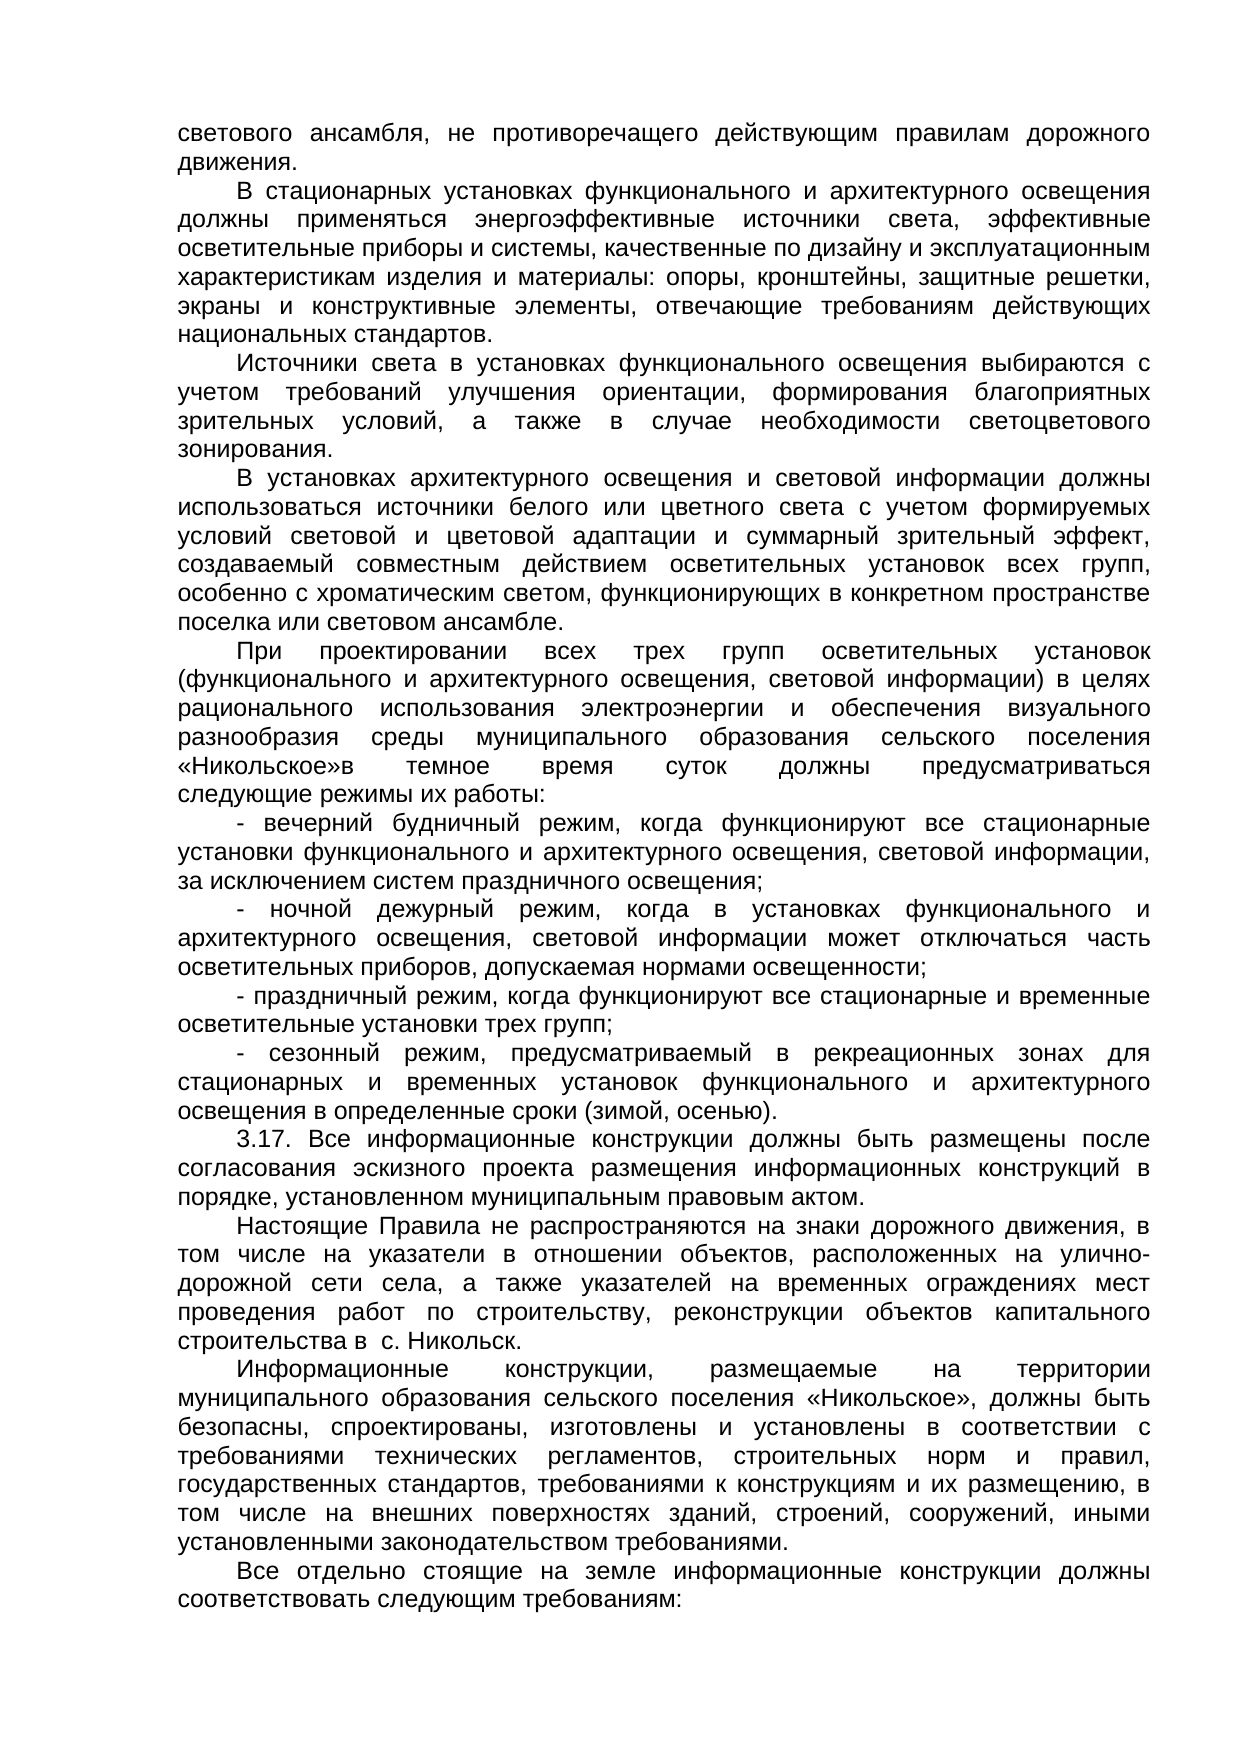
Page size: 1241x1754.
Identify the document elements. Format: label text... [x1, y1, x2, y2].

text Все отдельно стоящие на земле информационные конструкции должны соответствовать следующим требованиям: [177, 1556, 1152, 1613]
text - праздничный режим, когда функционируют все стационарные и временные осветительные установки трех групп; [177, 981, 1152, 1038]
text В стационарных установках функционального и архитектурного освещения должны применяться энергоэффективные источники света, эффективные осветительные приборы и системы, качественные по дизайну и эксплуатационным характеристикам изделия и материалы: опоры, кронштейны, защитные решетки, экраны и конструктивные элементы, отвечающие требованиям действующих национальных стандартов. [177, 176, 1152, 348]
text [177, 118, 1152, 176]
text Источники света в установках функционального освещения выбираются с учетом требований улучшения ориентации, формирования благоприятных зрительных условий, а также в случае необходимости светоцветового зонирования. [177, 348, 1152, 463]
text - вечерний будничный режим, когда функционируют все стационарные установки функционального и архитектурного освещения, световой информации, за исключением систем праздничного освещения; [177, 808, 1152, 894]
text - сезонный режим, предусматриваемый в рекреационных зонах для стационарных и временных установок функционального и архитектурного освещения в определенные сроки (зимой, осенью). [177, 1038, 1152, 1124]
text При проектировании всех трех групп осветительных установок (функционального и архитектурного освещения, световой информации) в целях рационального использования электроэнергии и обеспечения визуального разнообразия среды муниципального образования сельского поселения «Никольское»в темное время суток должны предусматриваться следующие режимы их работы: [177, 636, 1152, 808]
text 3.17. Все информационные конструкции должны быть размещены после согласования эскизного проекта размещения информационных конструкций в порядке, установленном муниципальным правовым актом. [177, 1124, 1152, 1211]
text Информационные конструкции, размещаемые на территории муниципального образования сельского поселения «Никольское», должны быть безопасны, спроектированы, изготовлены и установлены в соответствии с требованиями технических регламентов, строительных норм и правил, государственных стандартов, требованиями к конструкциям и их размещению, в том числе на внешних поверхностях зданий, строений, сооружений, иными установленными законодательством требованиями. [177, 1354, 1152, 1556]
text Настоящие Правила не распространяются на знаки дорожного движения, в том числе на указатели в отношении объектов, расположенных на улично-дорожной сети села, а также указателей на временных ограждениях мест проведения работ по строительству, реконструкции объектов капитального строительства в с. Никольск. [177, 1211, 1152, 1354]
text В установках архитектурного освещения и световой информации должны использоваться источники белого или цветного света с учетом формируемых условий световой и цветовой адаптации и суммарный зрительный эффект, создаваемый совместным действием осветительных установок всех групп, особенно с хроматическим светом, функционирующих в конкретном пространстве поселка или световом ансамбле. [177, 463, 1152, 636]
text - ночной дежурный режим, когда в установках функционального и архитектурного освещения, световой информации может отключаться часть осветительных приборов, допускаемая нормами освещенности; [177, 894, 1152, 981]
